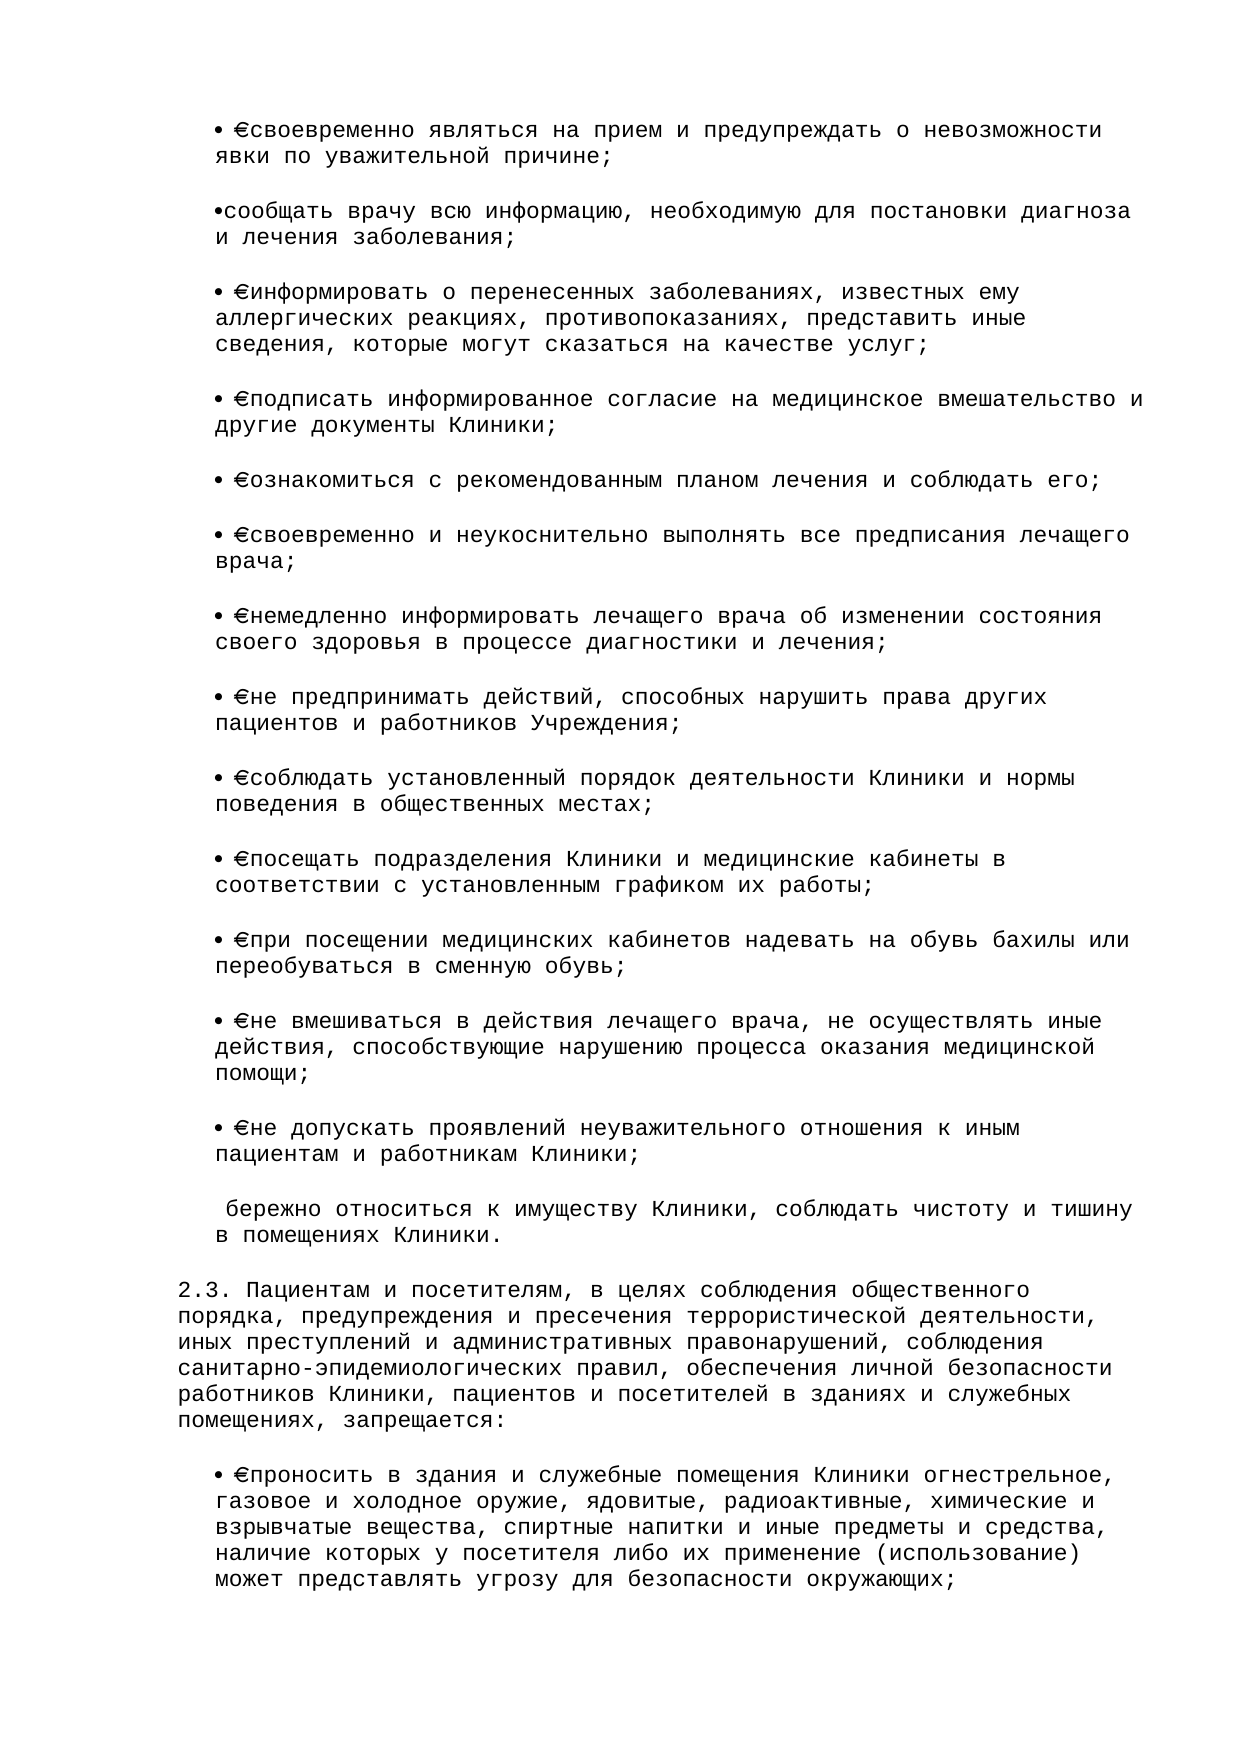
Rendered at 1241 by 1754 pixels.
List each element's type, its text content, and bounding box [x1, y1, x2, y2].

text  не допускать проявлений неуважительного отношения к иным пациентам и работникам Клиники; [215, 1117, 1152, 1168]
text  своевременно являться на прием и предупреждать о невозможности явки по уважительной причине; [215, 118, 1152, 170]
text 2.3. Пациентам и посетителям, в целях соблюдения общественного порядка, предупреждения и пресечения террористической деятельности, иных преступлений и административных правонарушений, соблюдения санитарно-эпидемиологических правил, обеспечения личной безопасности работников Клиники, пациентов и посетителей в зданиях и служебных помещениях, запрещается: [177, 1279, 1152, 1434]
text  информировать о перенесенных заболеваниях, известных ему аллергических реакциях, противопоказаниях, представить иные сведения, которые могут сказаться на качестве услуг; [215, 280, 1152, 358]
text бережно относиться к имуществу Клиники, соблюдать чистоту и тишину в помещениях Клиники. [215, 1198, 1152, 1249]
text сообщать врачу всю информацию, необходимую для постановки диагноза и лечения заболевания; [215, 199, 1152, 251]
text  при посещении медицинских кабинетов надевать на обувь бахилы или переобуваться в сменную обувь; [215, 928, 1152, 980]
text  немедленно информировать лечащего врача об изменении состояния своего здоровья в процессе диагностики и лечения; [215, 604, 1152, 656]
text  своевременно и неукоснительно выполнять все предписания лечащего врача; [215, 523, 1152, 575]
text  соблюдать установленный порядок деятельности Клиники и нормы поведения в общественных местах; [215, 766, 1152, 818]
text  посещать подразделения Клиники и медицинские кабинеты в соответствии с установленным графиком их работы; [215, 847, 1152, 899]
text  ознакомиться с рекомендованным планом лечения и соблюдать его; [215, 468, 1152, 494]
text  подписать информированное согласие на медицинское вмешательство и другие документы Клиники; [215, 387, 1152, 439]
text  не вмешиваться в действия лечащего врача, не осуществлять иные действия, способствующие нарушению процесса оказания медицинской помощи; [215, 1009, 1152, 1087]
text  не предпринимать действий, способных нарушить права других пациентов и работников Учреждения; [215, 685, 1152, 737]
text  проносить в здания и служебные помещения Клиники огнестрельное, газовое и холодное оружие, ядовитые, радиоактивные, химические и взрывчатые вещества, спиртные напитки и иные предметы и средства, наличие которых у посетителя либо их применение (использование) может представлять угрозу для безопасности окружающих; [215, 1463, 1152, 1593]
